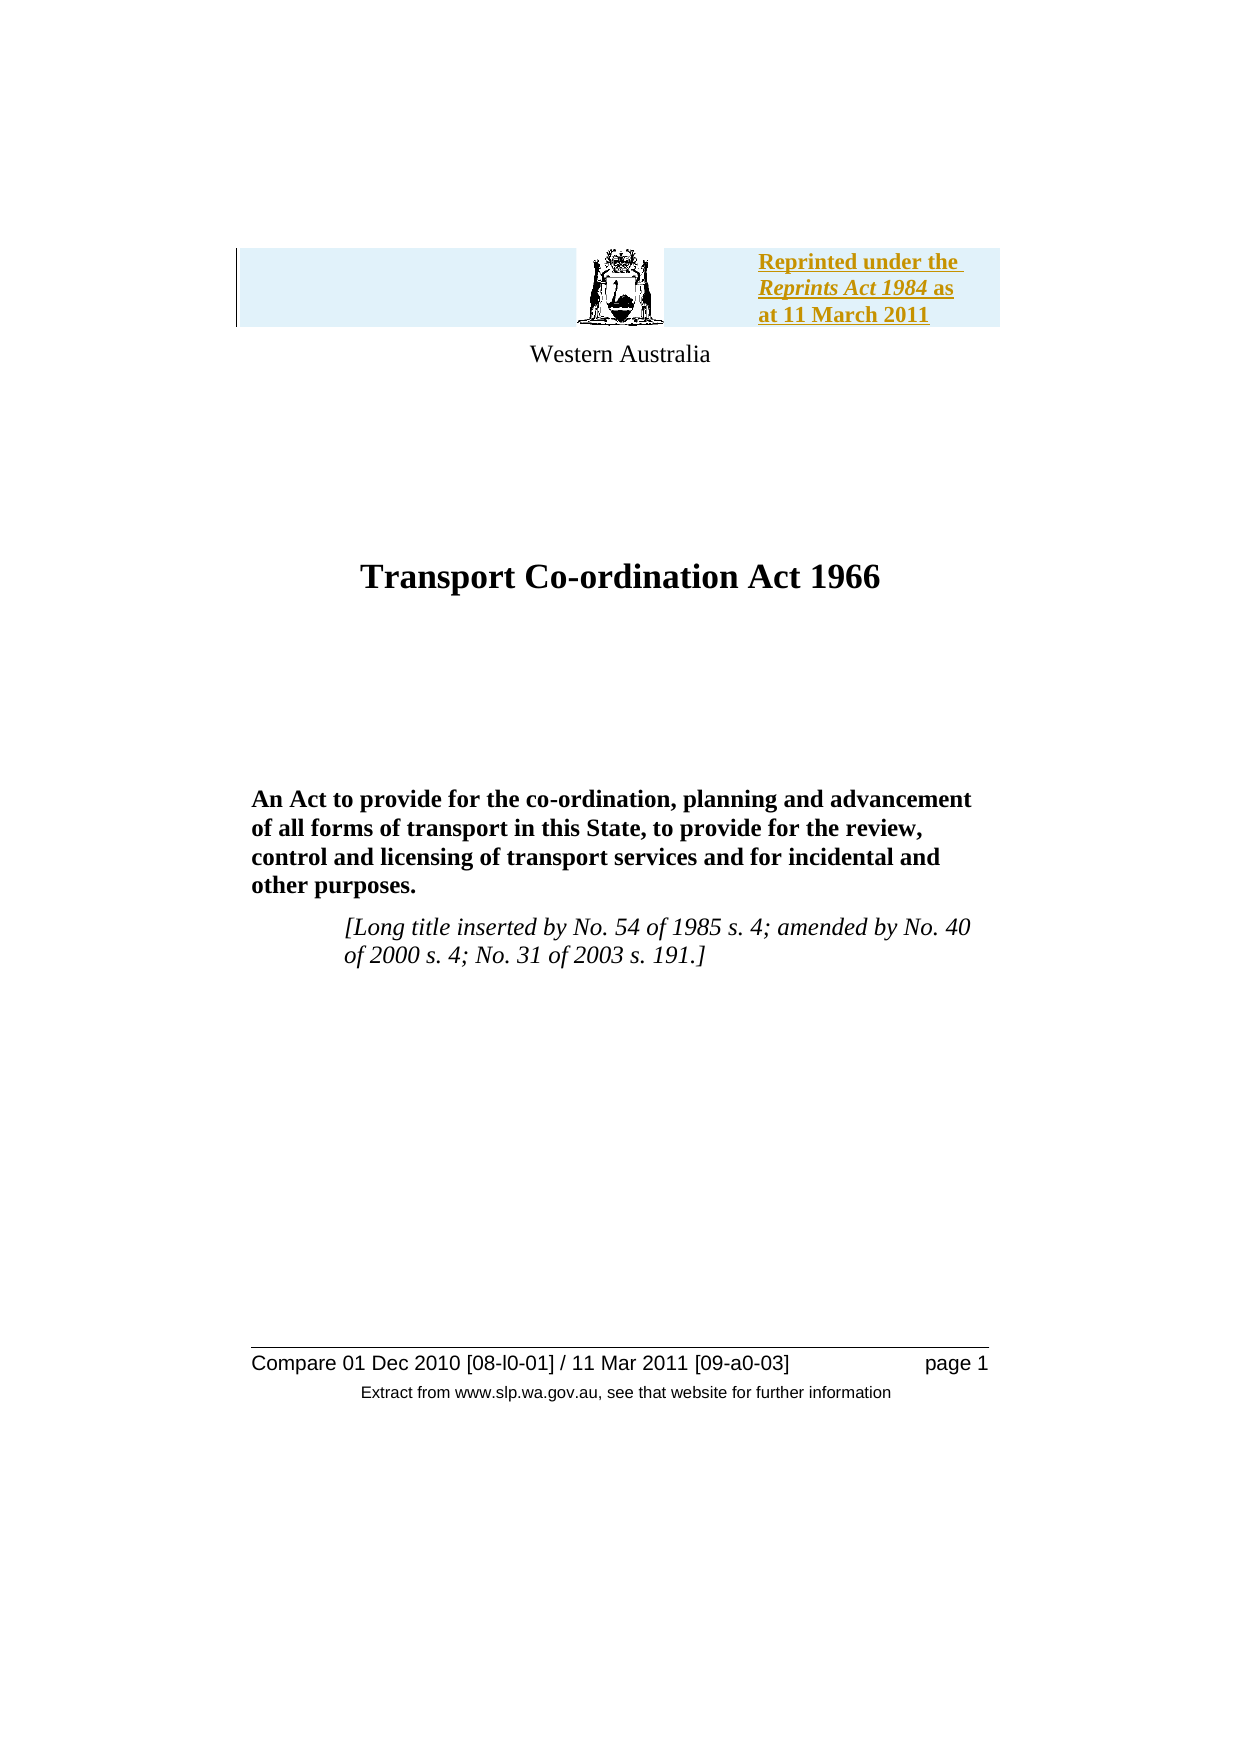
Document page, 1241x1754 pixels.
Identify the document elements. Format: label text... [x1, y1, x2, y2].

text Transport Co-ordination Act 1966 [251, 556, 989, 597]
picture [576, 248, 664, 327]
title An Act to provide for the co-ordination, planning and advancement of all forms of transport in this State, to provide for the review, control and licensing of transport services and for incidental and other purposes. [251, 784, 989, 899]
title [Long title inserted by No. 54 of 1985 s. 4; amended by No. 40 of 2000 s. 4; No. 31 of 2003 s. 191.] [251, 912, 989, 969]
